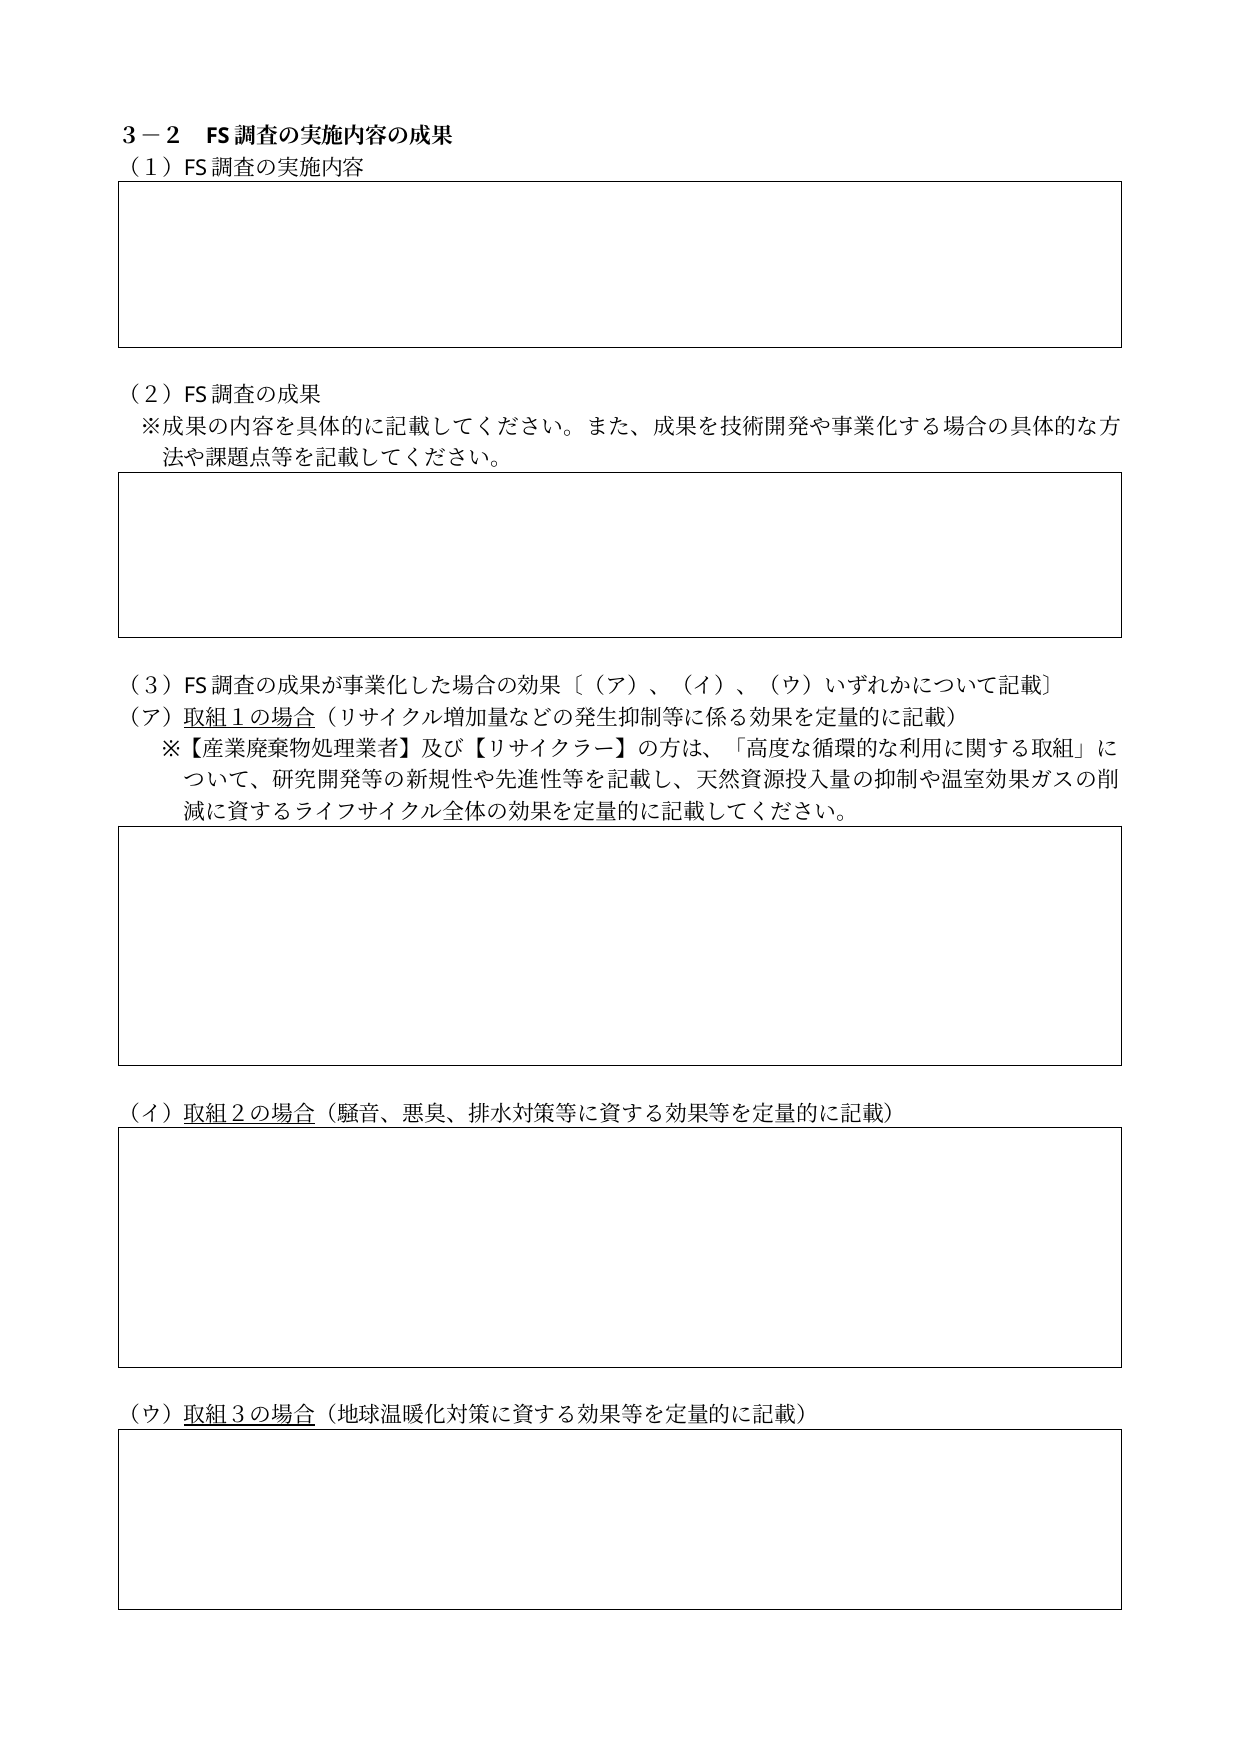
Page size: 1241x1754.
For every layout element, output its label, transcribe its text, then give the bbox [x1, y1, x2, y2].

text ※成果の内容を具体的に記載してください。また、成果を技術開発や事業化する場合の具体的な方法や課題点等を記載してください。 [118, 409, 1122, 472]
text ３－２ FS調査の実施内容の成果 [118, 118, 1122, 150]
text （イ）取組２の場合（騒音、悪臭、排水対策等に資する効果等を定量的に記載） [118, 1096, 1122, 1127]
text （２）FS調査の成果 [118, 377, 1122, 409]
table_header [119, 1128, 1121, 1367]
text （１）FS調査の実施内容 [118, 150, 1122, 181]
text ※【産業廃棄物処理業者】及び【リサイクラー】の方は、「高度な循環的な利用に関する取組」について、研究開発等の新規性や先進性等を記載し、天然資源投入量の抑制や温室効果ガスの削減に資するライフサイクル全体の効果を定量的に記載してください。 [162, 731, 1122, 826]
table_header [119, 182, 1121, 347]
text （ア）取組１の場合（リサイクル増加量などの発生抑制等に係る効果を定量的に記載） [118, 700, 1122, 731]
text （３）FS調査の成果が事業化した場合の効果〔（ア）、（イ）、（ウ）いずれかについて記載〕 [118, 668, 1122, 700]
table_header [119, 827, 1121, 1065]
table_header [119, 1430, 1121, 1609]
table_header [119, 473, 1121, 637]
text （ウ）取組３の場合（地球温暖化対策に資する効果等を定量的に記載） [118, 1397, 1122, 1429]
